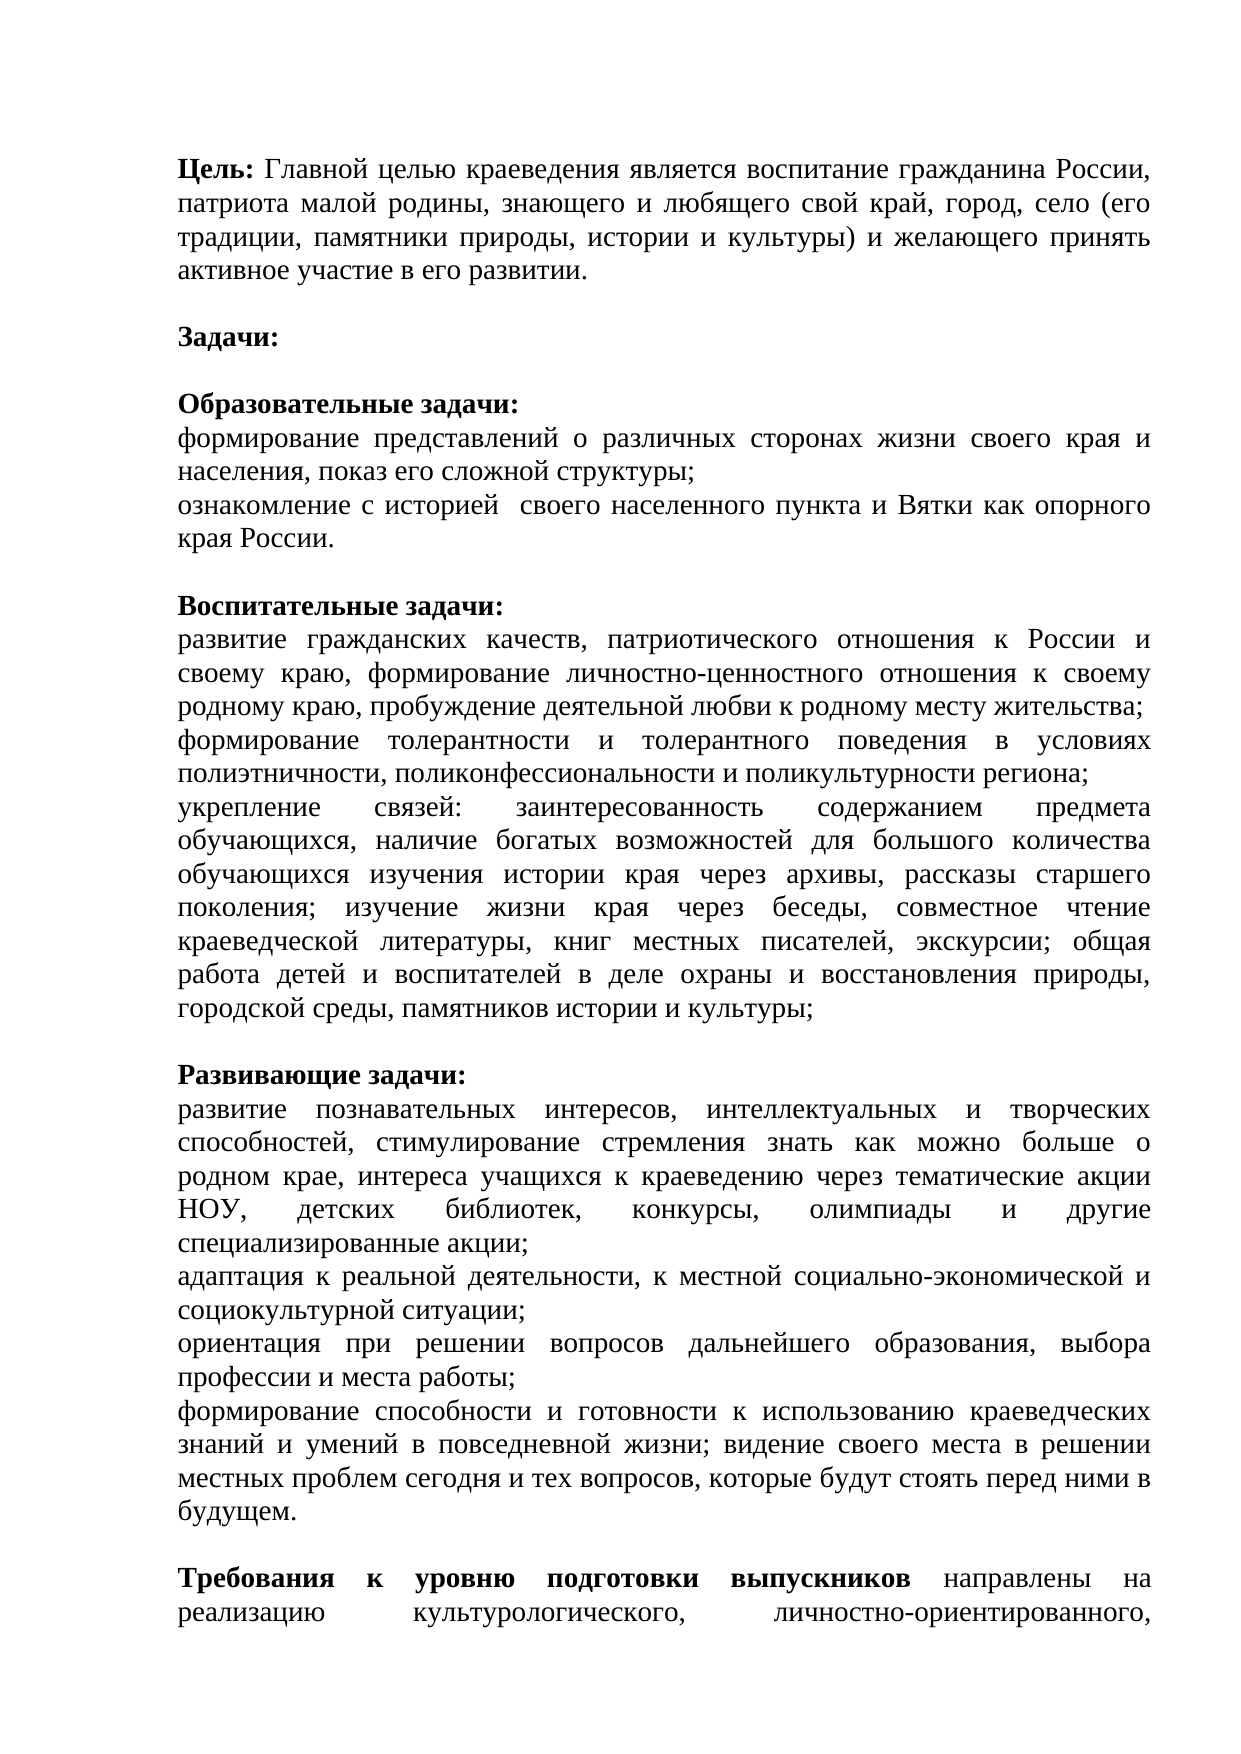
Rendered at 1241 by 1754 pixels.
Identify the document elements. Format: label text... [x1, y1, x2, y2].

text адаптация к реальной деятельности, к местной социально-экономической и социокультурной ситуации; [177, 1258, 1152, 1326]
text укрепление связей: заинтересованность содержанием предмета обучающихся, наличие богатых возможностей для большого количества обучающихся изучения истории края через архивы, рассказы старшего поколения; изучение жизни края через беседы, совместное чтение краеведческой литературы, книг местных писателей, экскурсии; общая работа детей и воспитателей в деле охраны и восстановления природы, городской среды, памятников истории и культуры; [177, 789, 1152, 1024]
text ориентация при решении вопросов дальнейшего образования, выбора профессии и места работы; [177, 1326, 1152, 1393]
text развитие гражданских качеств, патриотического отношения к России и своему краю, формирование личностно-ценностного отношения к своему родному краю, пробуждение деятельной любви к родному месту жительства; [177, 621, 1152, 722]
text Задачи: [177, 319, 1152, 353]
text формирование толерантности и толерантного поведения в условиях полиэтничности, поликонфессиональности и поликультурности региона; [177, 722, 1152, 789]
text Развивающие задачи: [177, 1057, 1152, 1091]
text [177, 1560, 1152, 1627]
text Цель: Главной целью краеведения является воспитание гражданина России, патриота малой родины, знающего и любящего свой край, город, село (его традиции, памятники природы, истории и культуры) и желающего принять активное участие в его развитии. [177, 152, 1152, 286]
text Воспитательные задачи: [177, 588, 1152, 621]
text формирование способности и готовности к использованию краеведческих знаний и умений в повседневной жизни; видение своего места в решении местных проблем сегодня и тех вопросов, которые будут стоять перед ними в будущем. [177, 1393, 1152, 1527]
text развитие познавательных интересов, интеллектуальных и творческих способностей, стимулирование стремления знать как можно больше о родном крае, интереса учащихся к краеведению через тематические акции НОУ, детских библиотек, конкурсы, олимпиады и другие специализированные акции; [177, 1091, 1152, 1258]
text ознакомление с историей своего населенного пункта и Вятки как опорного края России. [177, 487, 1152, 554]
text формирование представлений о различных сторонах жизни своего края и населения, показ его сложной структуры; [177, 420, 1152, 487]
text Образовательные задачи: [177, 386, 1152, 420]
